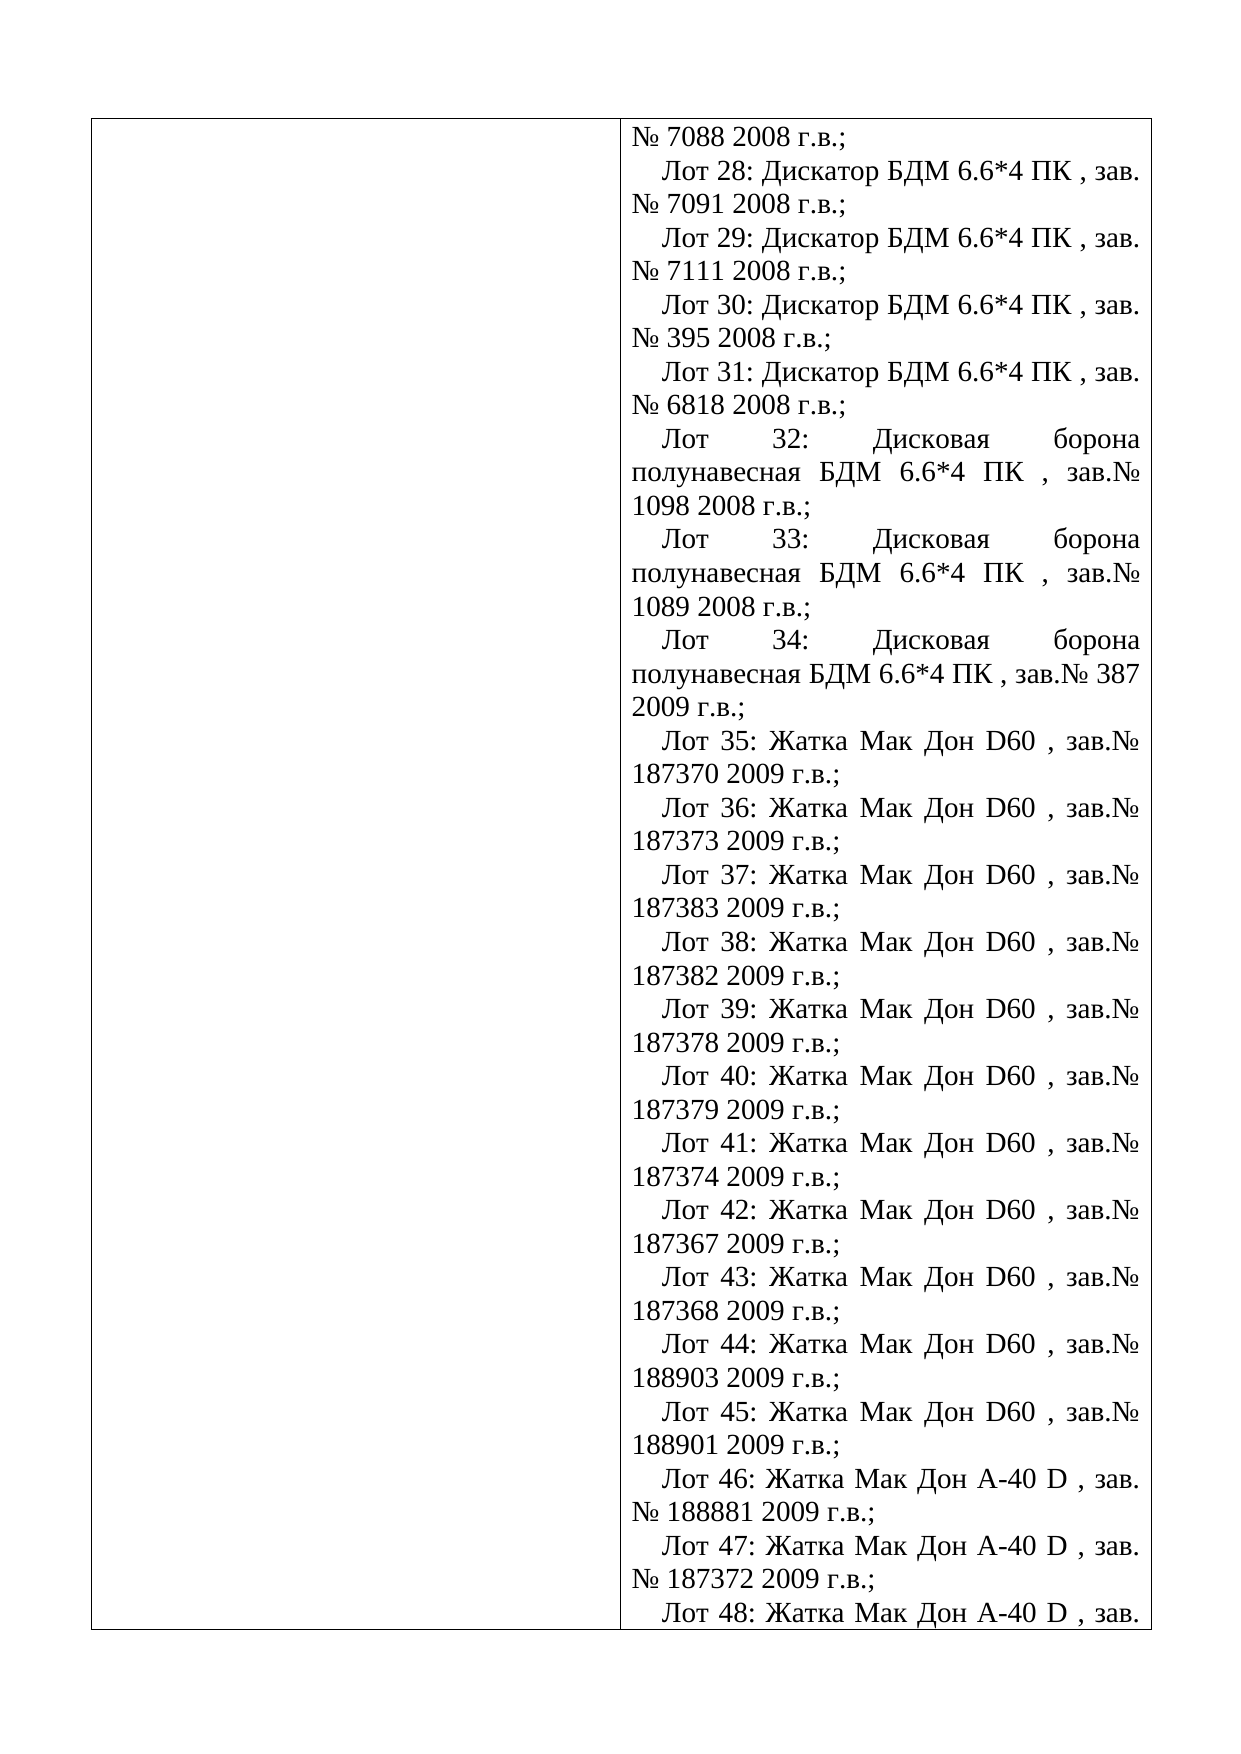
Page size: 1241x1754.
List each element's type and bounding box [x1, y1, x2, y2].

table_cell [621, 119, 1151, 1628]
table_cell [92, 119, 620, 1628]
